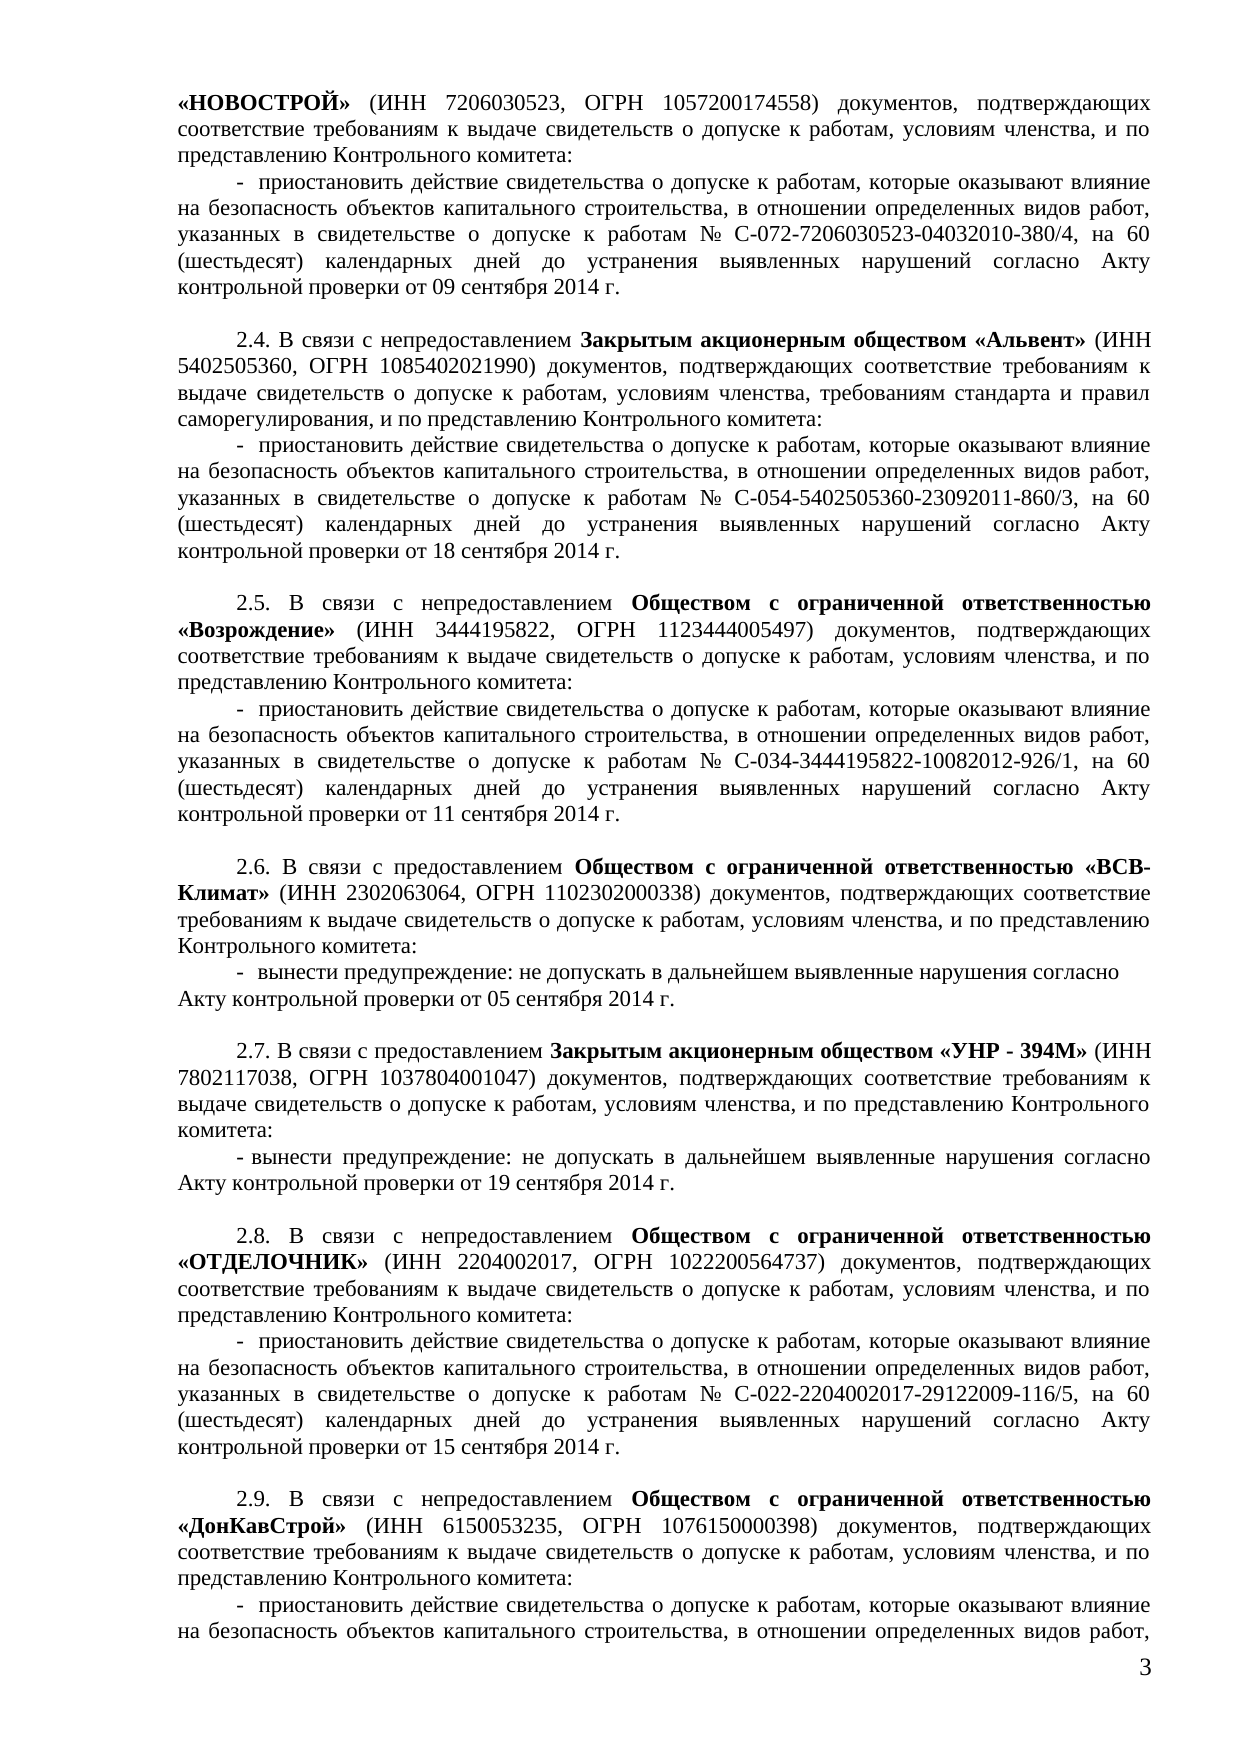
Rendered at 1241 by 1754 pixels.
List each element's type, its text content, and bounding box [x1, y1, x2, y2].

text 2.6. В связи с предоставлением Обществом с ограниченной ответственностью «ВСВ-Климат» (ИНН 2302063064, ОГРН 1102302000338) документов, подтверждающих соответствие требованиям к выдаче свидетельств о допуске к работам, условиям членства, и по представлению Контрольного комитета: [177, 853, 1152, 958]
list приостановить действие свидетельства о допуске к работам, которые оказывают влияние на безопасность объектов капитального строительства, в отношении определенных видов работ, указанных в свидетельстве о допуске к работам № С-034-3444195822-10082012-926/1, на 60 (шестьдесят) календарных дней до устранения выявленных нарушений согласно Акту контрольной проверки от 11 сентября 2014 г. [177, 695, 1152, 827]
text 2.7. В связи с предоставлением Закрытым акционерным обществом «УНР - 394М» (ИНН 7802117038, ОГРН 1037804001047) документов, подтверждающих соответствие требованиям к выдаче свидетельств о допуске к работам, условиям членства, и по представлению Контрольного комитета: [177, 1037, 1152, 1143]
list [177, 1591, 1152, 1643]
list приостановить действие свидетельства о допуске к работам, которые оказывают влияние на безопасность объектов капитального строительства, в отношении определенных видов работ, указанных в свидетельстве о допуске к работам № С-022-2204002017-29122009-116/5, на 60 (шестьдесят) календарных дней до устранения выявленных нарушений согласно Акту контрольной проверки от 15 сентября 2014 г. [177, 1327, 1152, 1459]
list приостановить действие свидетельства о допуске к работам, которые оказывают влияние на безопасность объектов капитального строительства, в отношении определенных видов работ, указанных в свидетельстве о допуске к работам № С-054-5402505360-23092011-860/3, на 60 (шестьдесят) календарных дней до устранения выявленных нарушений согласно Акту контрольной проверки от 18 сентября 2014 г. [177, 431, 1152, 563]
list приостановить действие свидетельства о допуске к работам, которые оказывают влияние на безопасность объектов капитального строительства, в отношении определенных видов работ, указанных в свидетельстве о допуске к работам № С-072-7206030523-04032010-380/4, на 60 (шестьдесят) календарных дней до устранения выявленных нарушений согласно Акту контрольной проверки от 09 сентября 2014 г. [177, 168, 1152, 299]
text 2.5. В связи с непредоставлением Обществом с ограниченной ответственностью «Возрождение» (ИНН 3444195822, ОГРН 1123444005497) документов, подтверждающих соответствие требованиям к выдаче свидетельств о допуске к работам, условиям членства, и по представлению Контрольного комитета: [177, 589, 1152, 695]
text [177, 89, 1152, 168]
text 2.4. В связи с непредоставлением Закрытым акционерным обществом «Альвент» (ИНН 5402505360, ОГРН 1085402021990) документов, подтверждающих соответствие требованиям к выдаче свидетельств о допуске к работам, условиям членства, требованиям стандарта и правил саморегулирования, и по представлению Контрольного комитета: [177, 326, 1152, 431]
list вынести предупреждение: не допускать в дальнейшем выявленные нарушения согласно Акту контрольной проверки от 19 сентября 2014 г. [177, 1143, 1152, 1196]
list вынести предупреждение: не допускать в дальнейшем выявленные нарушения согласно Акту контрольной проверки от 05 сентября 2014 г. [177, 958, 1152, 1011]
text 2.9. В связи с непредоставлением Обществом с ограниченной ответственностью «ДонКавСтрой» (ИНН 6150053235, ОГРН 1076150000398) документов, подтверждающих соответствие требованиям к выдаче свидетельств о допуске к работам, условиям членства, и по представлению Контрольного комитета: [177, 1485, 1152, 1591]
text 2.8. В связи с непредоставлением Обществом с ограниченной ответственностью «ОТДЕЛОЧНИК» (ИНН 2204002017, ОГРН 1022200564737) документов, подтверждающих соответствие требованиям к выдаче свидетельств о допуске к работам, условиям членства, и по представлению Контрольного комитета: [177, 1222, 1152, 1327]
